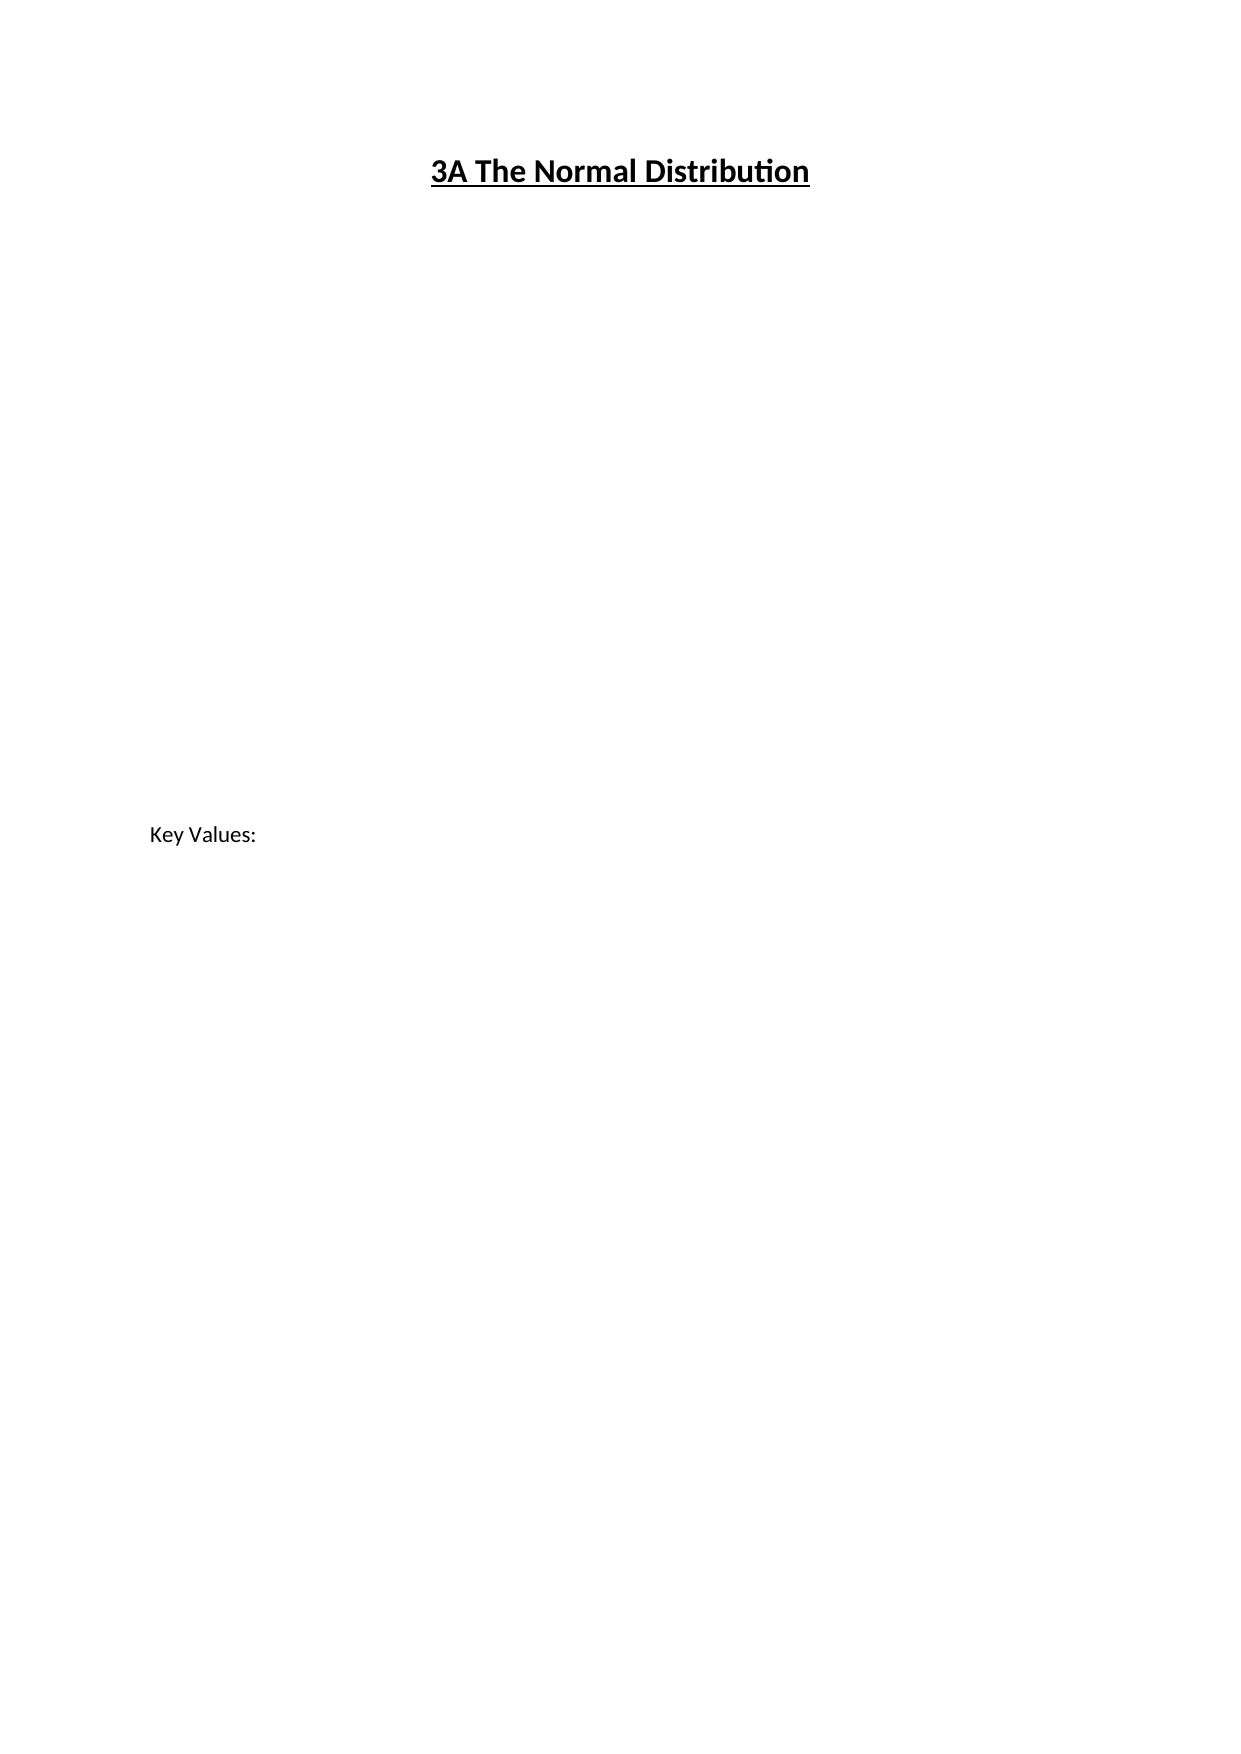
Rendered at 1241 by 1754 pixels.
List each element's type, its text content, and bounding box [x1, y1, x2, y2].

text 3A The Normal Distribution [150, 150, 1090, 191]
text Key Values: [150, 820, 1090, 848]
